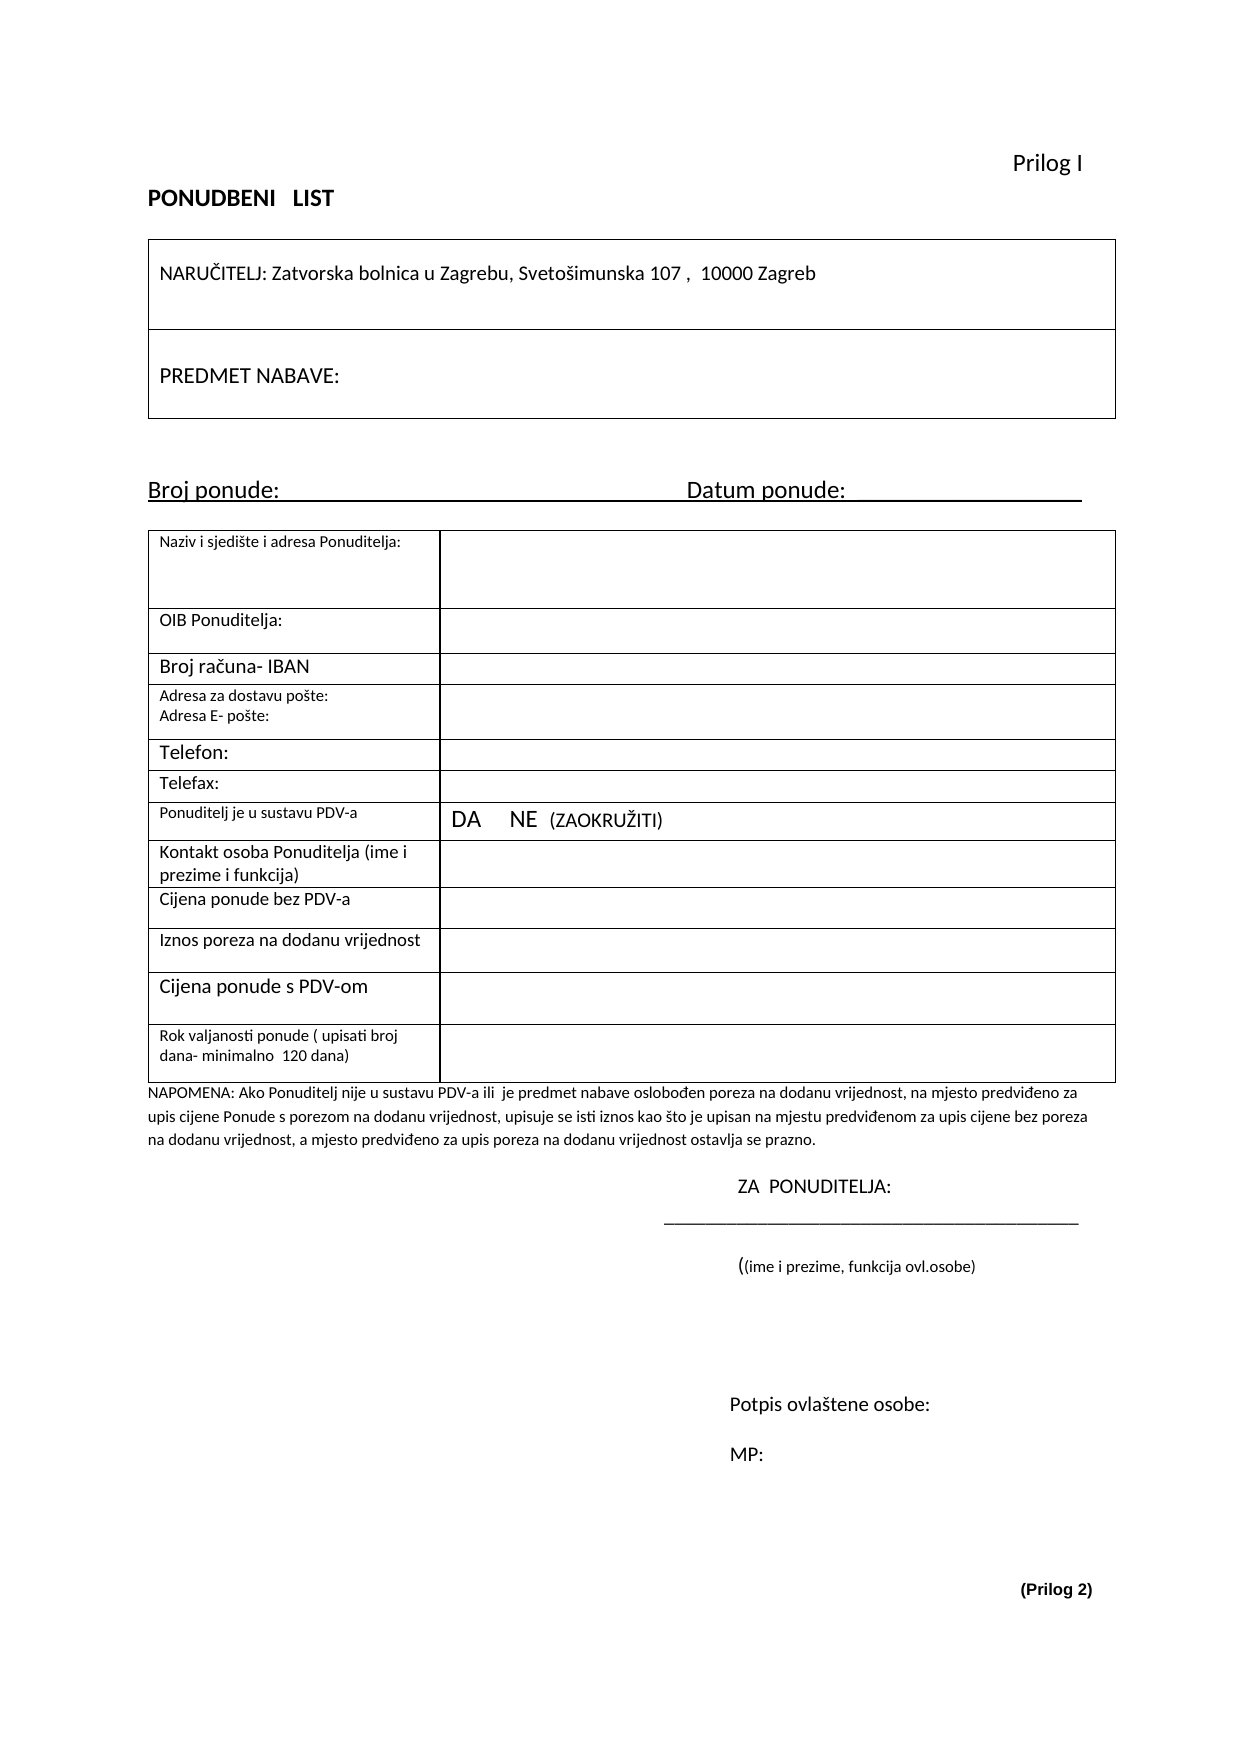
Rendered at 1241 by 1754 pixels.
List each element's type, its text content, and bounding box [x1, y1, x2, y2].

text Potpis ovlaštene osobe: [664, 1391, 1093, 1416]
text ((ime i prezime, funkcija ovl.osobe) [664, 1253, 1093, 1278]
table_cell [441, 740, 1115, 770]
table_cell PREDMET NABAVE: [149, 330, 1115, 418]
table_cell Telefax: [149, 771, 439, 802]
table_cell OIB Ponuditelja: [149, 609, 439, 653]
table_cell Kontakt osoba Ponuditelja (ime i prezime i funkcija) [149, 841, 439, 887]
table_header NARUČITELJ: Zatvorska bolnica u Zagrebu, Svetošimunska 107 , 10000 Zagreb [149, 240, 1115, 329]
table_cell [441, 771, 1115, 802]
text NAPOMENA: Ako Ponuditelj nije u sustavu PDV-a ili je predmet nabave oslobođen poreza na dodanu vrijednost, na mjesto predviđeno za upis cijene Ponude s porezom na dodanu vrijednost, upisuje se isti iznos kao što je upisan na mjestu predviđenom za upis cijene bez poreza na dodanu vrijednost, a mjesto predviđeno za upis poreza na dodanu vrijednost ostavlja se prazno. [148, 1083, 1093, 1149]
table_cell Iznos poreza na dodanu vrijednost [149, 929, 439, 972]
table_cell [441, 1025, 1115, 1082]
text Broj ponude: Datum ponude: __________________ [148, 474, 1093, 505]
table_cell [441, 685, 1115, 738]
table_cell Cijena ponude s PDV-om [149, 973, 439, 1024]
table_cell [441, 973, 1115, 1024]
text Prilog I PONUDBENI LIST [148, 148, 1093, 213]
table_cell Telefon: [149, 740, 439, 770]
text MP: [664, 1441, 1093, 1466]
table_cell [441, 888, 1115, 928]
table_cell [441, 654, 1115, 684]
text (Prilog 2) [148, 1579, 1093, 1598]
table_cell Broj računa- IBAN [149, 654, 439, 684]
table_header [441, 531, 1115, 607]
table_cell Rok valjanosti ponude ( upisati broj dana- minimalno 120 dana) [149, 1025, 439, 1082]
table_header Naziv i sjedište i adresa Ponuditelja: [149, 531, 439, 607]
table_cell [441, 609, 1115, 653]
table_cell DA NE (ZAOKRUŽITI) [441, 803, 1115, 840]
table_cell [441, 841, 1115, 887]
table_cell Ponuditelj je u sustavu PDV-a [149, 803, 439, 840]
table_cell Cijena ponude bez PDV-a [149, 888, 439, 928]
table_cell [441, 929, 1115, 972]
text ZA PONUDITELJA: ________________________________________ [664, 1173, 1093, 1228]
table_cell Adresa za dostavu pošte: Adresa E- pošte: [149, 685, 439, 738]
